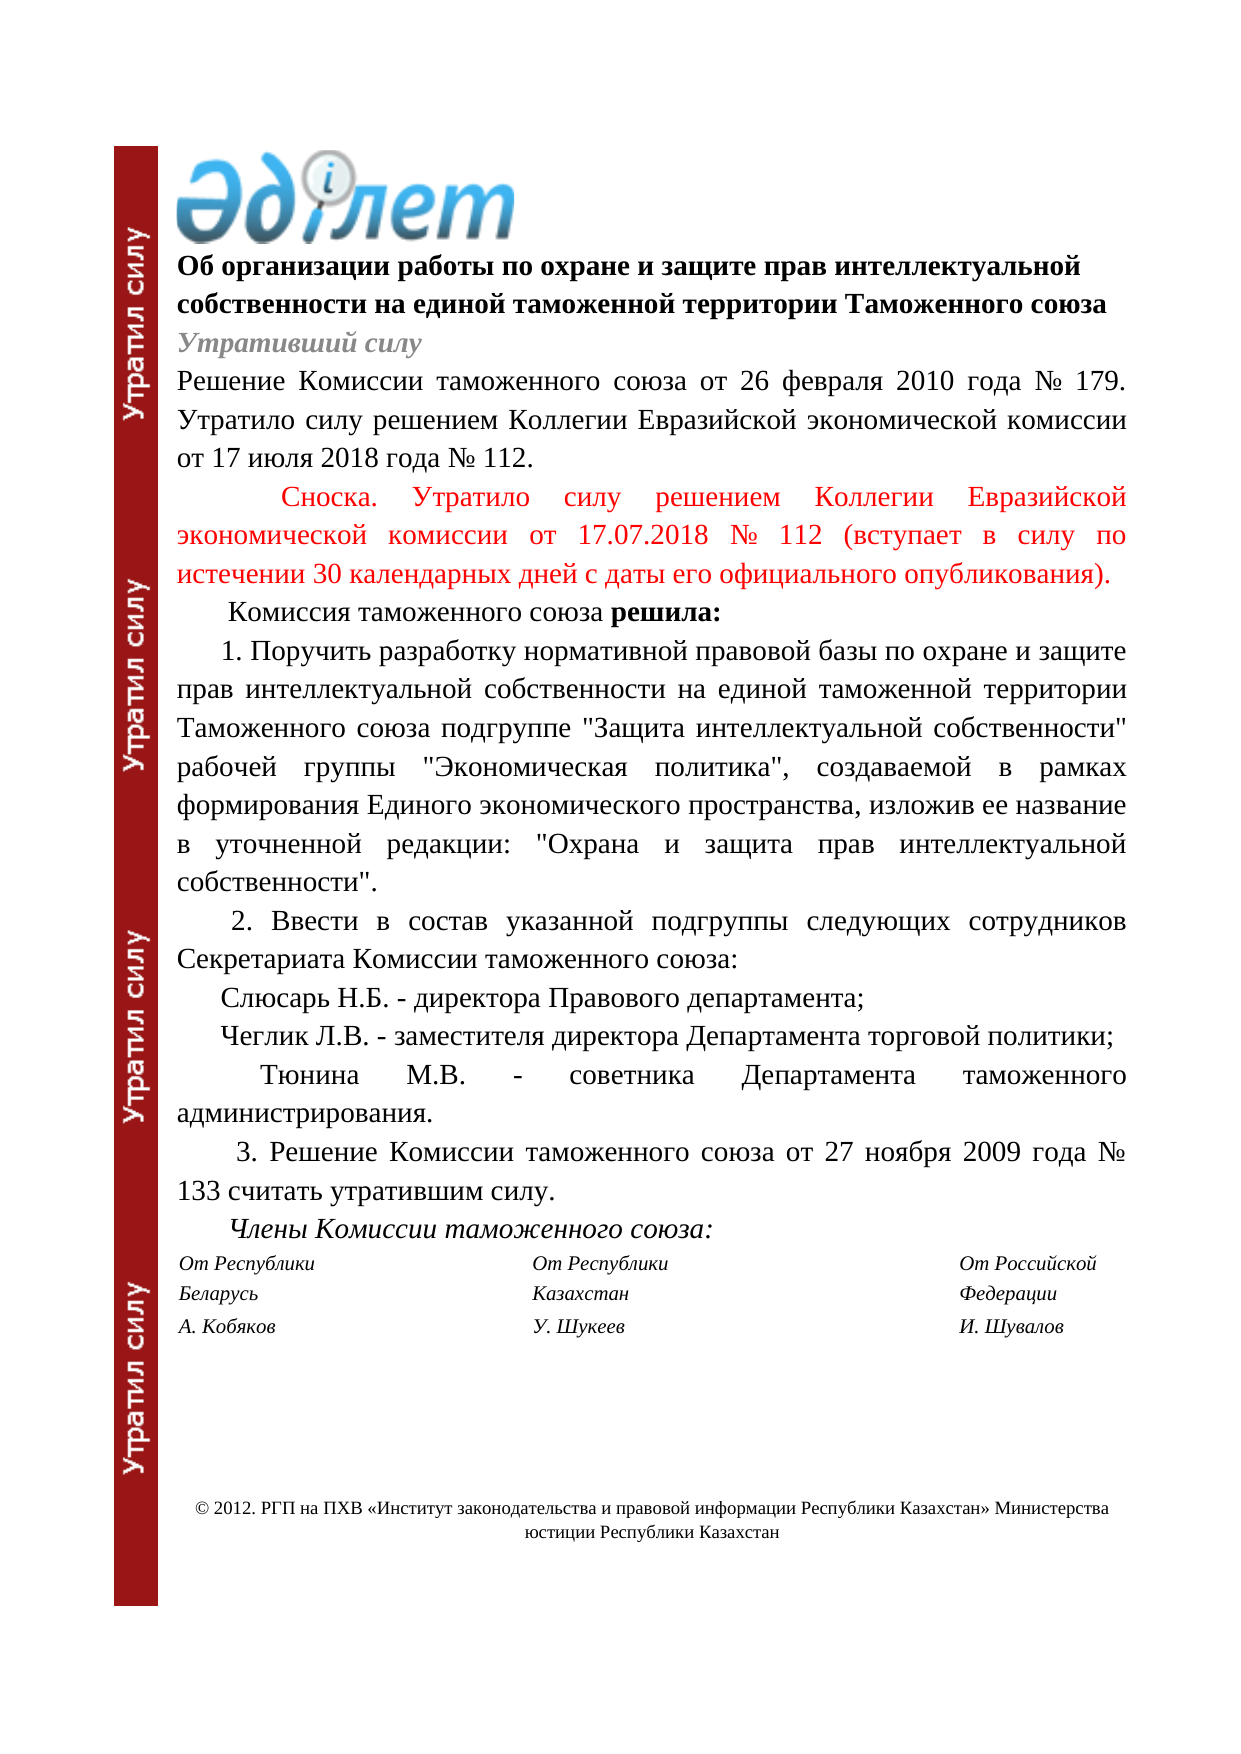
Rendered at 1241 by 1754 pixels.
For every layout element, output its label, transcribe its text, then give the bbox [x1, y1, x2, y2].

text 1. Поручить разработку нормативной правовой базы по охране и защите прав интеллектуальной собственности на единой таможенной территории Таможенного союза подгруппе "Защита интеллектуальной собственности" рабочей группы "Экономическая политика", создаваемой в рамках формирования Единого экономического пространства, изложив ее название в уточненной редакции: "Охрана и защита прав интеллектуальной собственности". [112, 633, 1128, 898]
table_header От Российской Федерации [955, 1250, 1240, 1312]
picture [114, 146, 158, 248]
picture [176, 150, 515, 244]
table_cell И. Шувалов [955, 1313, 1240, 1346]
picture [114, 1245, 158, 1250]
text Утративший силу [112, 325, 1128, 358]
table_header От Республики Беларусь [101, 1250, 528, 1312]
text Члены Комиссии таможенного союза: [112, 1211, 1128, 1245]
text Комиссия таможенного союза решила: [112, 594, 1128, 628]
text 3. Решение Комиссии таможенного союза от 27 ноября 2009 года № 133 считать утратившим силу. [112, 1134, 1128, 1206]
picture [114, 589, 158, 594]
text Об организации работы по охране и защите прав интеллектуальной собственности на единой таможенной территории Таможенного союза [112, 248, 1128, 320]
text 2. Ввести в состав указанной подгруппы следующих сотрудников Секретариата Комиссии таможенного союза: [112, 903, 1128, 975]
table_cell А. Кобяков [101, 1313, 528, 1346]
table_header От Республики Казахстан [528, 1250, 955, 1312]
picture [114, 474, 158, 479]
picture [114, 628, 158, 633]
picture [114, 1206, 158, 1211]
picture [114, 1129, 158, 1134]
text © 2012. РГП на ПХВ «Институт законодательства и правовой информации Республики Казахстан» Министерства юстиции Республики Казахстан [112, 1497, 1128, 1543]
picture [114, 1346, 158, 1497]
text Тюнина М.В. - советника Департамента таможенного администрирования. [112, 1057, 1128, 1129]
text Чеглик Л.В. - заместителя директора Департамента торговой политики; [112, 1018, 1128, 1052]
picture [114, 358, 158, 363]
text Сноска. Утратило силу решением Коллегии Евразийской экономической комиссии от 17.07.2018 № 112 (вступает в силу по истечении 30 календарных дней с даты его официального опубликования). [112, 479, 1128, 589]
picture [114, 975, 158, 980]
picture [114, 320, 158, 325]
picture [114, 898, 158, 903]
text Слюсарь Н.Б. - директора Правового департамента; [112, 980, 1128, 1013]
picture [114, 1052, 158, 1057]
picture [114, 1543, 158, 1606]
table_cell У. Шукеев [528, 1313, 955, 1346]
picture [114, 1013, 158, 1018]
text Решение Комиссии таможенного союза от 26 февраля 2010 года № 179. Утратило силу решением Коллегии Евразийской экономической комиссии от 17 июля 2018 года № 112. [112, 363, 1128, 474]
